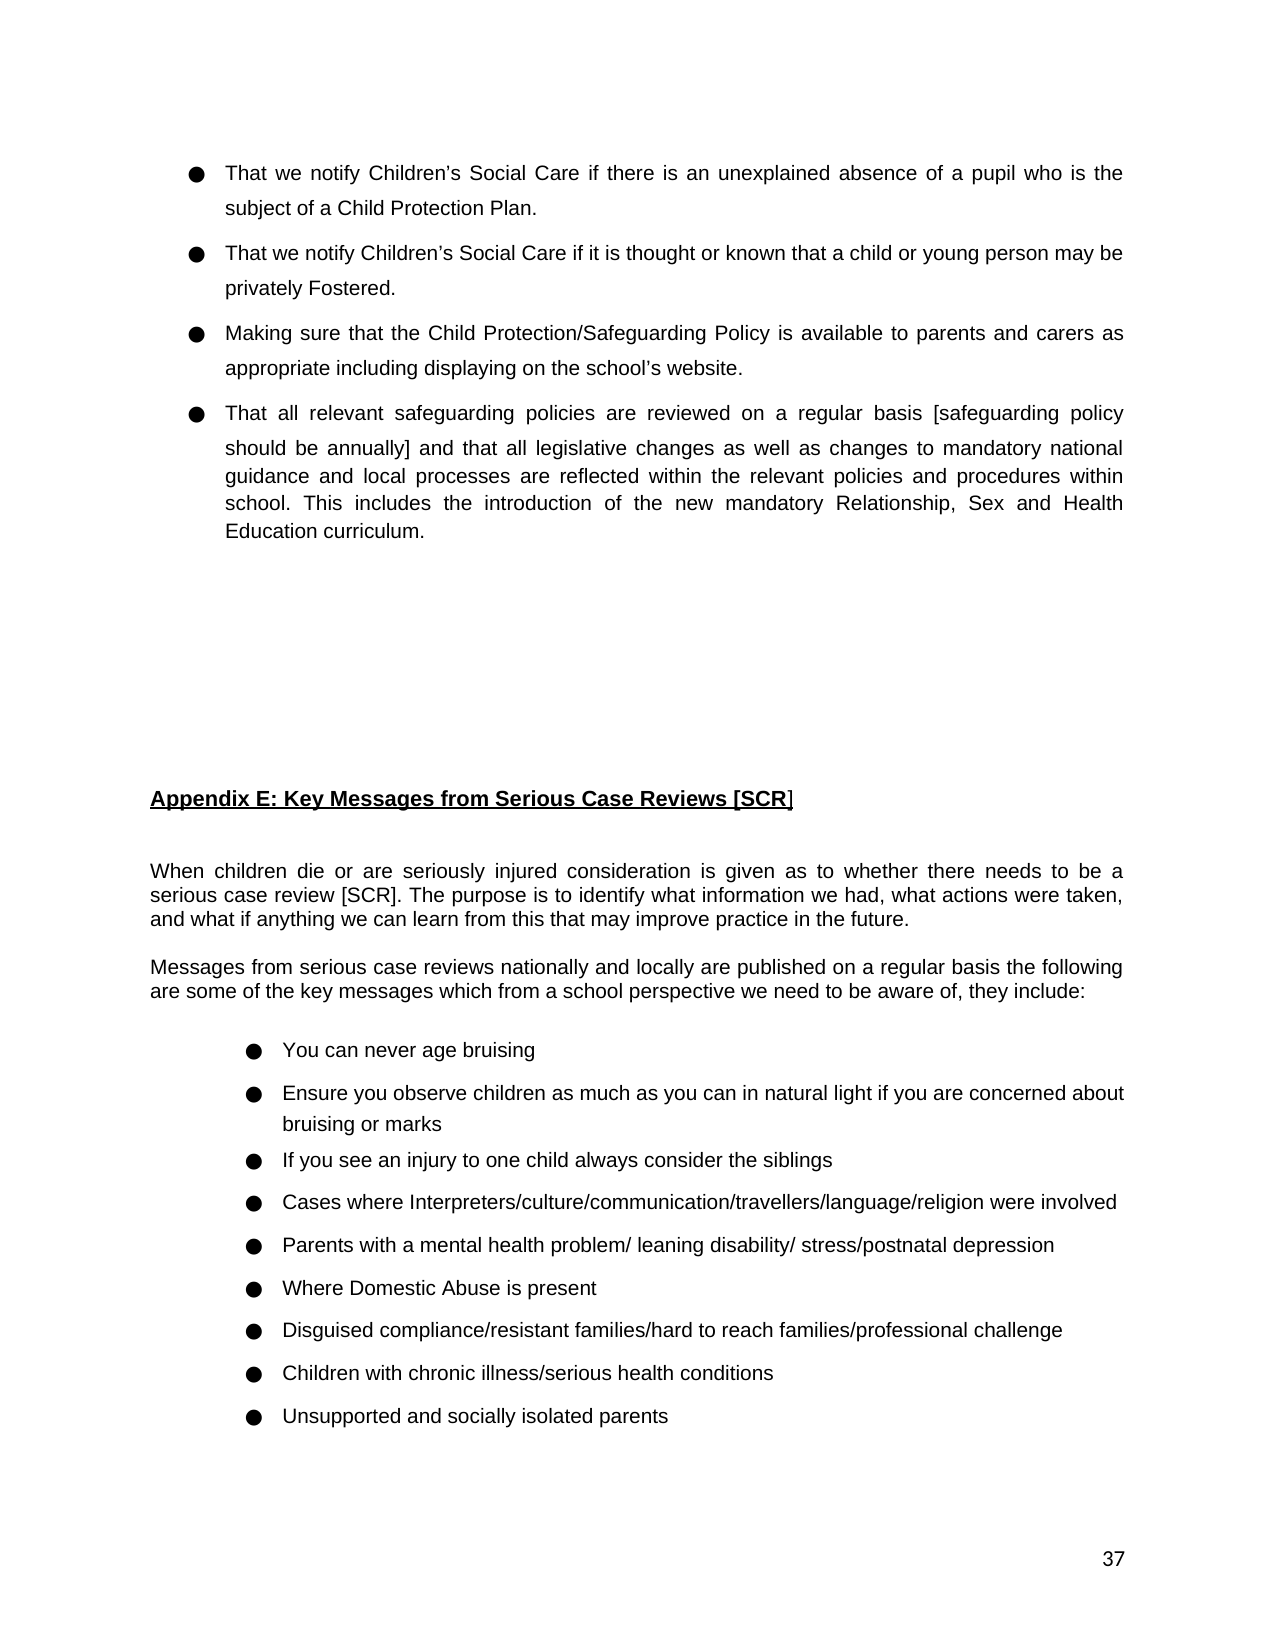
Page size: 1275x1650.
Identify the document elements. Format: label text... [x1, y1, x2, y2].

list Children with chronic illness/serious health conditions [244, 1350, 1125, 1392]
list That all relevant safeguarding policies are reviewed on a regular basis [safeguarding policy should be annually] and that all legislative changes as well as changes to mandatory national guidance and local processes are reflected within the relevant policies and procedures within school. This includes the introduction of the new mandatory Relationship, Sex and Health Education curriculum. [187, 390, 1125, 543]
list If you see an injury to one child always consider the siblings [244, 1136, 1125, 1179]
text When children die or are seriously injured consideration is given as to whether there needs to be a serious case review [SCR]. The purpose is to identify what information we had, what actions were taken, and what if anything we can learn from this that may improve practice in the future. [150, 859, 1125, 931]
list Where Domestic Abuse is present [244, 1264, 1125, 1307]
list Cases where Interpreters/culture/communication/travellers/language/religion were involved [244, 1179, 1125, 1222]
list That we notify Children’s Social Care if there is an unexplained absence of a pupil who is the subject of a Child Protection Plan. [187, 150, 1125, 220]
text Appendix E: Key Messages from Serious Case Reviews [SCR] [150, 785, 1125, 811]
list Ensure you observe children as much as you can in natural light if you are concerned about bruising or marks [244, 1069, 1125, 1136]
text Messages from serious case reviews nationally and locally are published on a regular basis the following are some of the key messages which from a school perspective we need to be aware of, they include: [150, 955, 1125, 1003]
list Making sure that the Child Protection/Safeguarding Policy is available to parents and carers as appropriate including displaying on the school’s website. [187, 310, 1125, 380]
list You can never age bruising [244, 1027, 1125, 1069]
list Disguised compliance/resistant families/hard to reach families/professional challenge [244, 1307, 1125, 1350]
list Parents with a mental health problem/ leaning disability/ stress/postnatal depression [244, 1222, 1125, 1264]
list That we notify Children’s Social Care if it is thought or known that a child or young person may be privately Fostered. [187, 230, 1125, 300]
list Unsupported and socially isolated parents [244, 1392, 1125, 1435]
